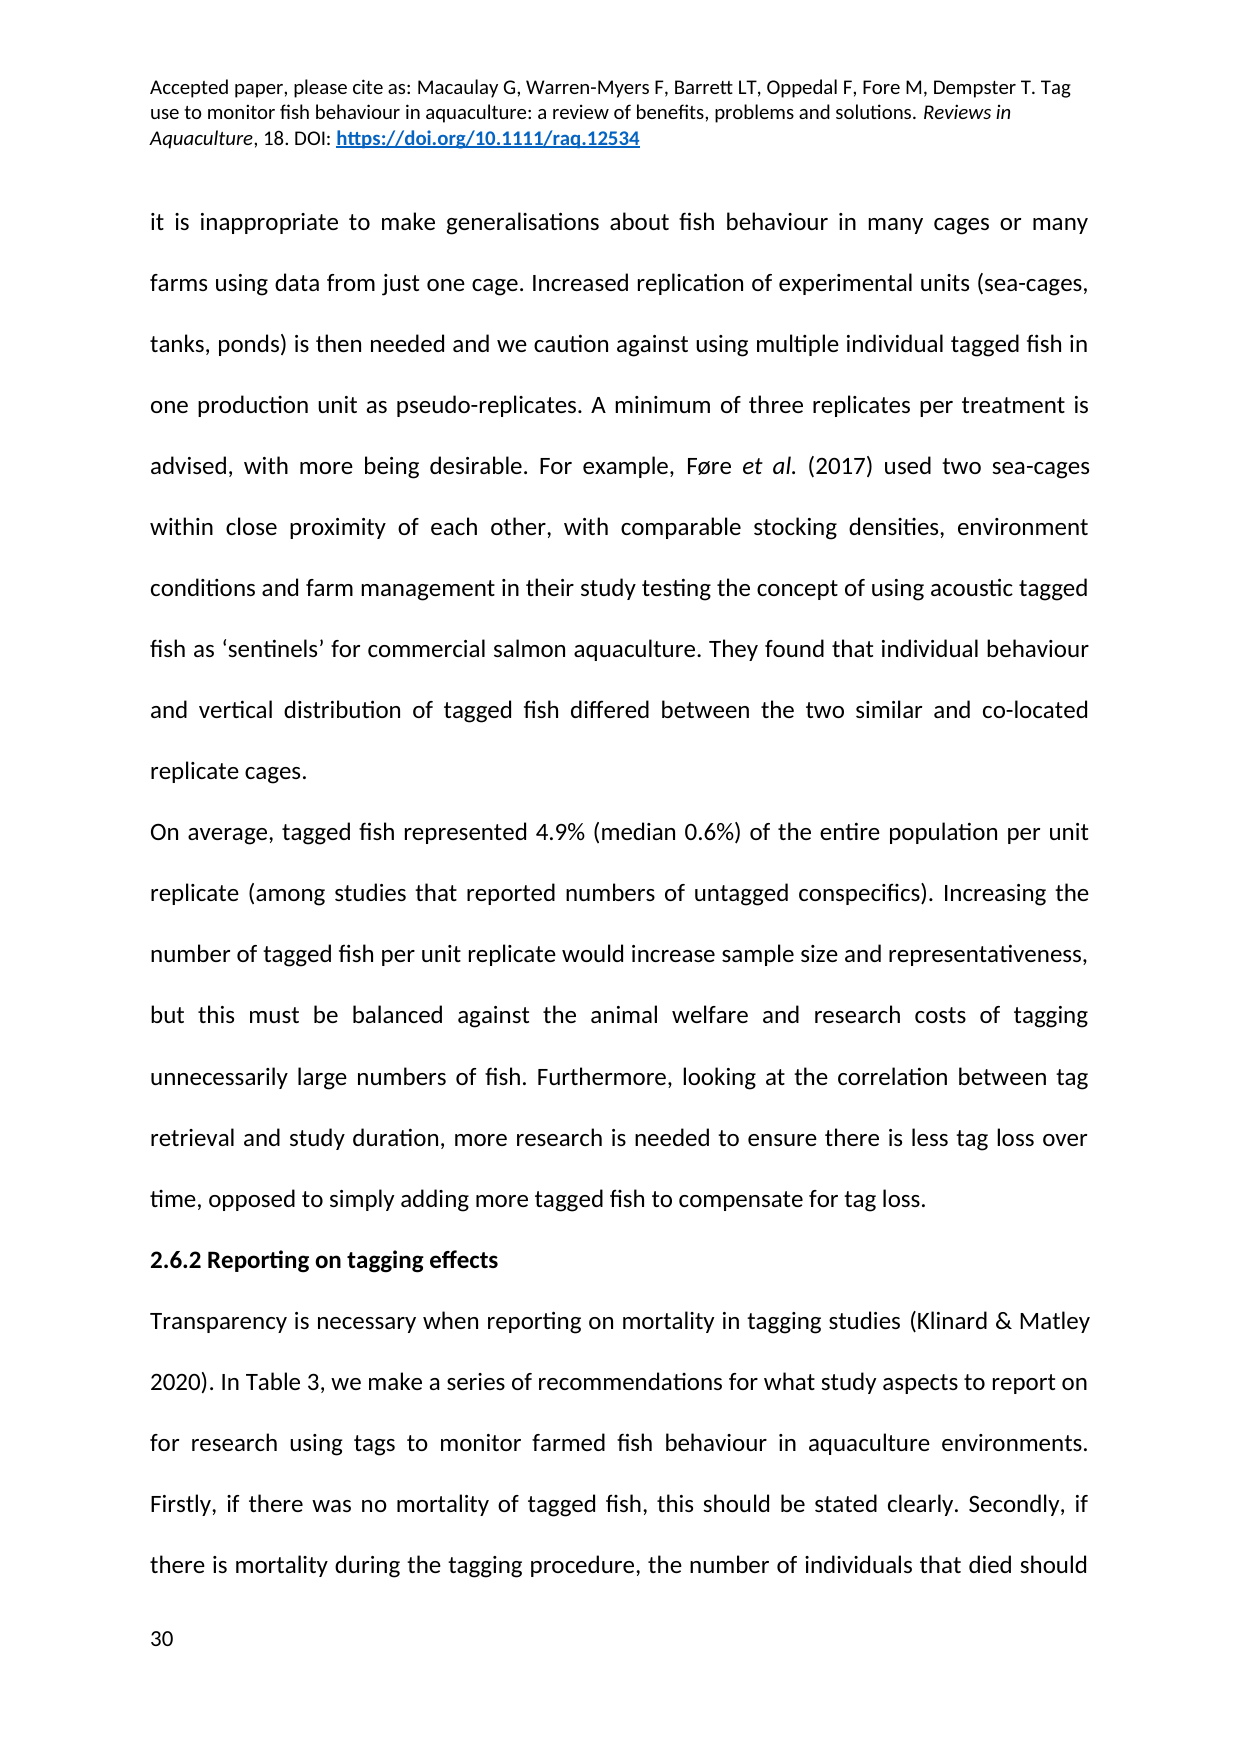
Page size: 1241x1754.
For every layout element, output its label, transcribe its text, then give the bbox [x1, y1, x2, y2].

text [150, 206, 1090, 786]
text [150, 1305, 1090, 1579]
text On average, tagged fish represented 4.9% (median 0.6%) of the entire population per unit replicate (among studies that reported numbers of untagged conspecifics). Increasing the number of tagged fish per unit replicate would increase sample size and representativeness, but this must be balanced against the animal welfare and research costs of tagging unnecessarily large numbers of fish. Furthermore, looking at the correlation between tag retrieval and study duration, more research is needed to ensure there is less tag loss over time, opposed to simply adding more tagged fish to compensate for tag loss. [150, 817, 1090, 1213]
text 2.6.2 Reporting on tagging effects [150, 1244, 1090, 1274]
